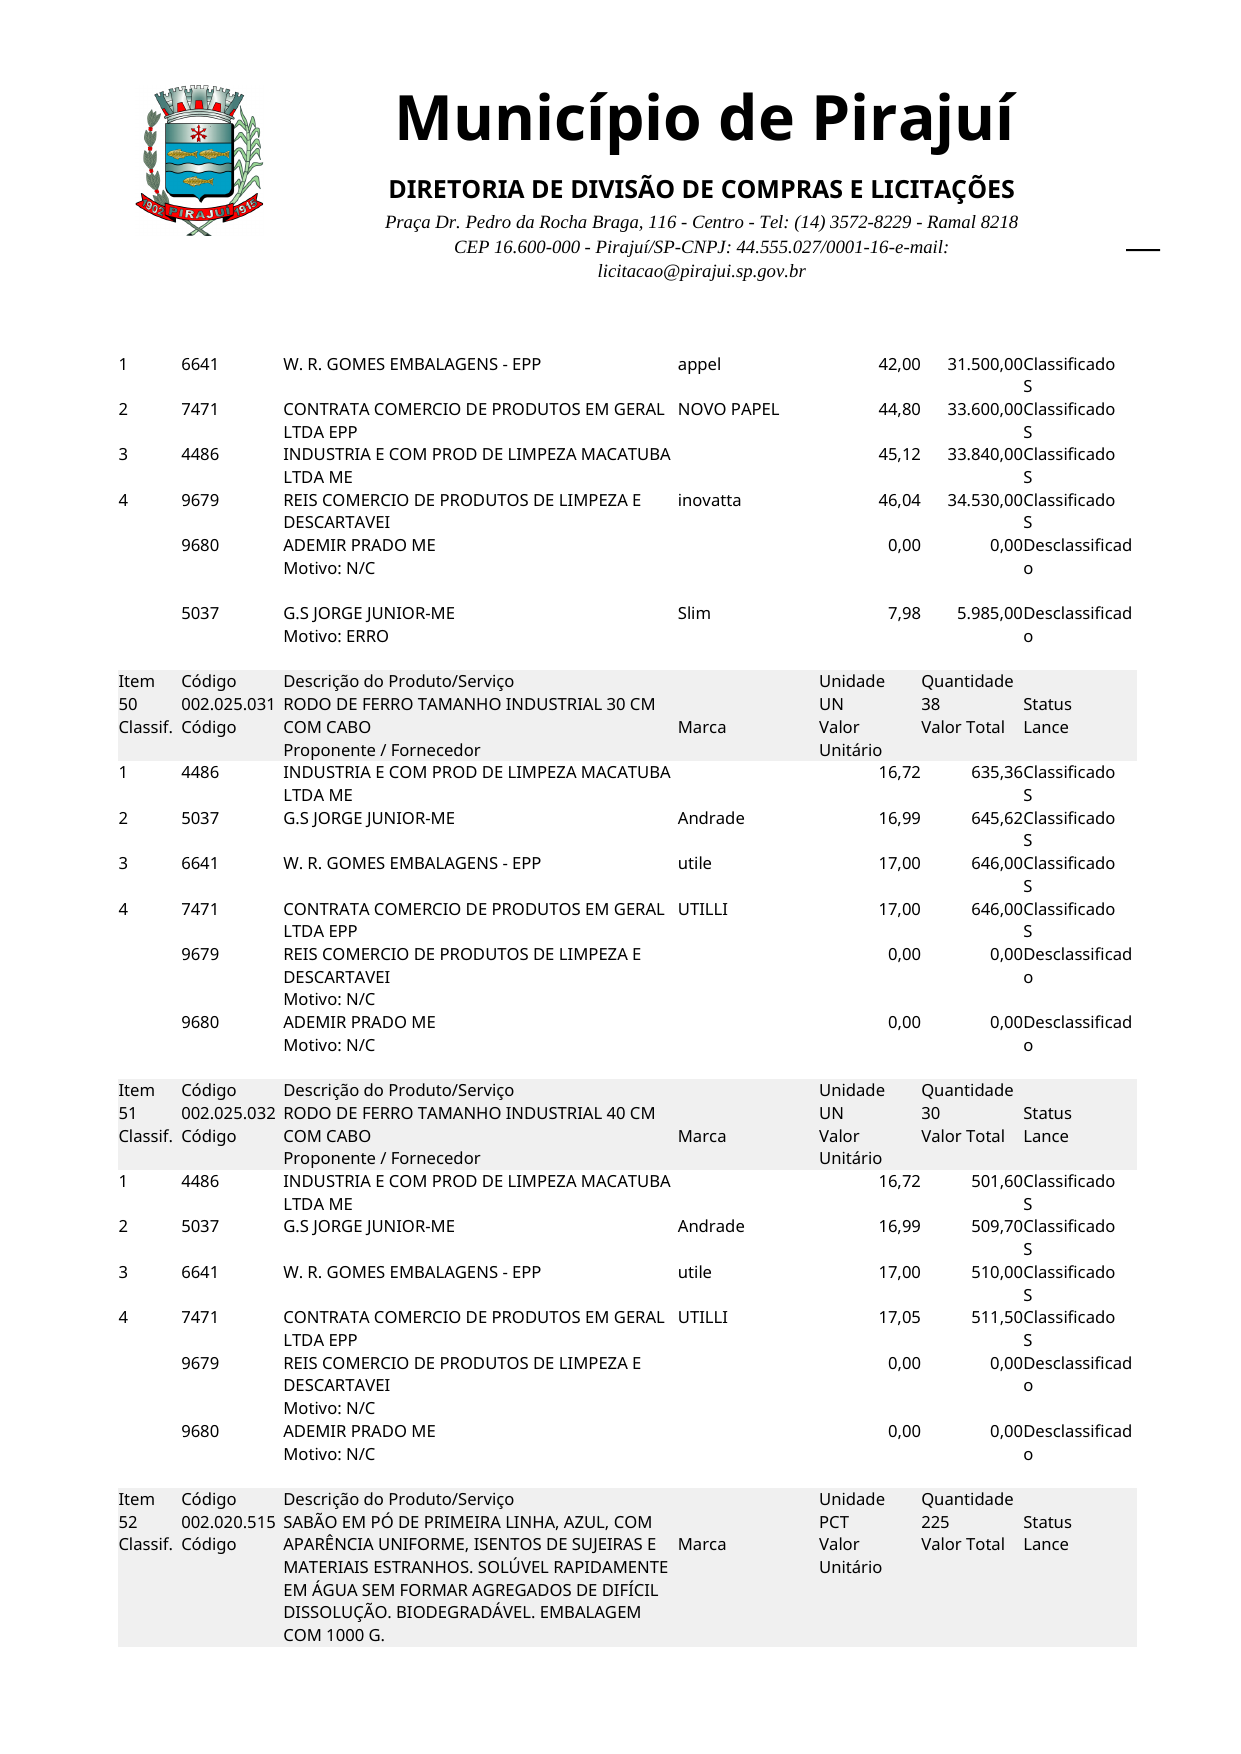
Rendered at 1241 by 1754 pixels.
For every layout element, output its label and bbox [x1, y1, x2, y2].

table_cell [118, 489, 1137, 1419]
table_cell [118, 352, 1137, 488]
picture [135, 85, 264, 236]
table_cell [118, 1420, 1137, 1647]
